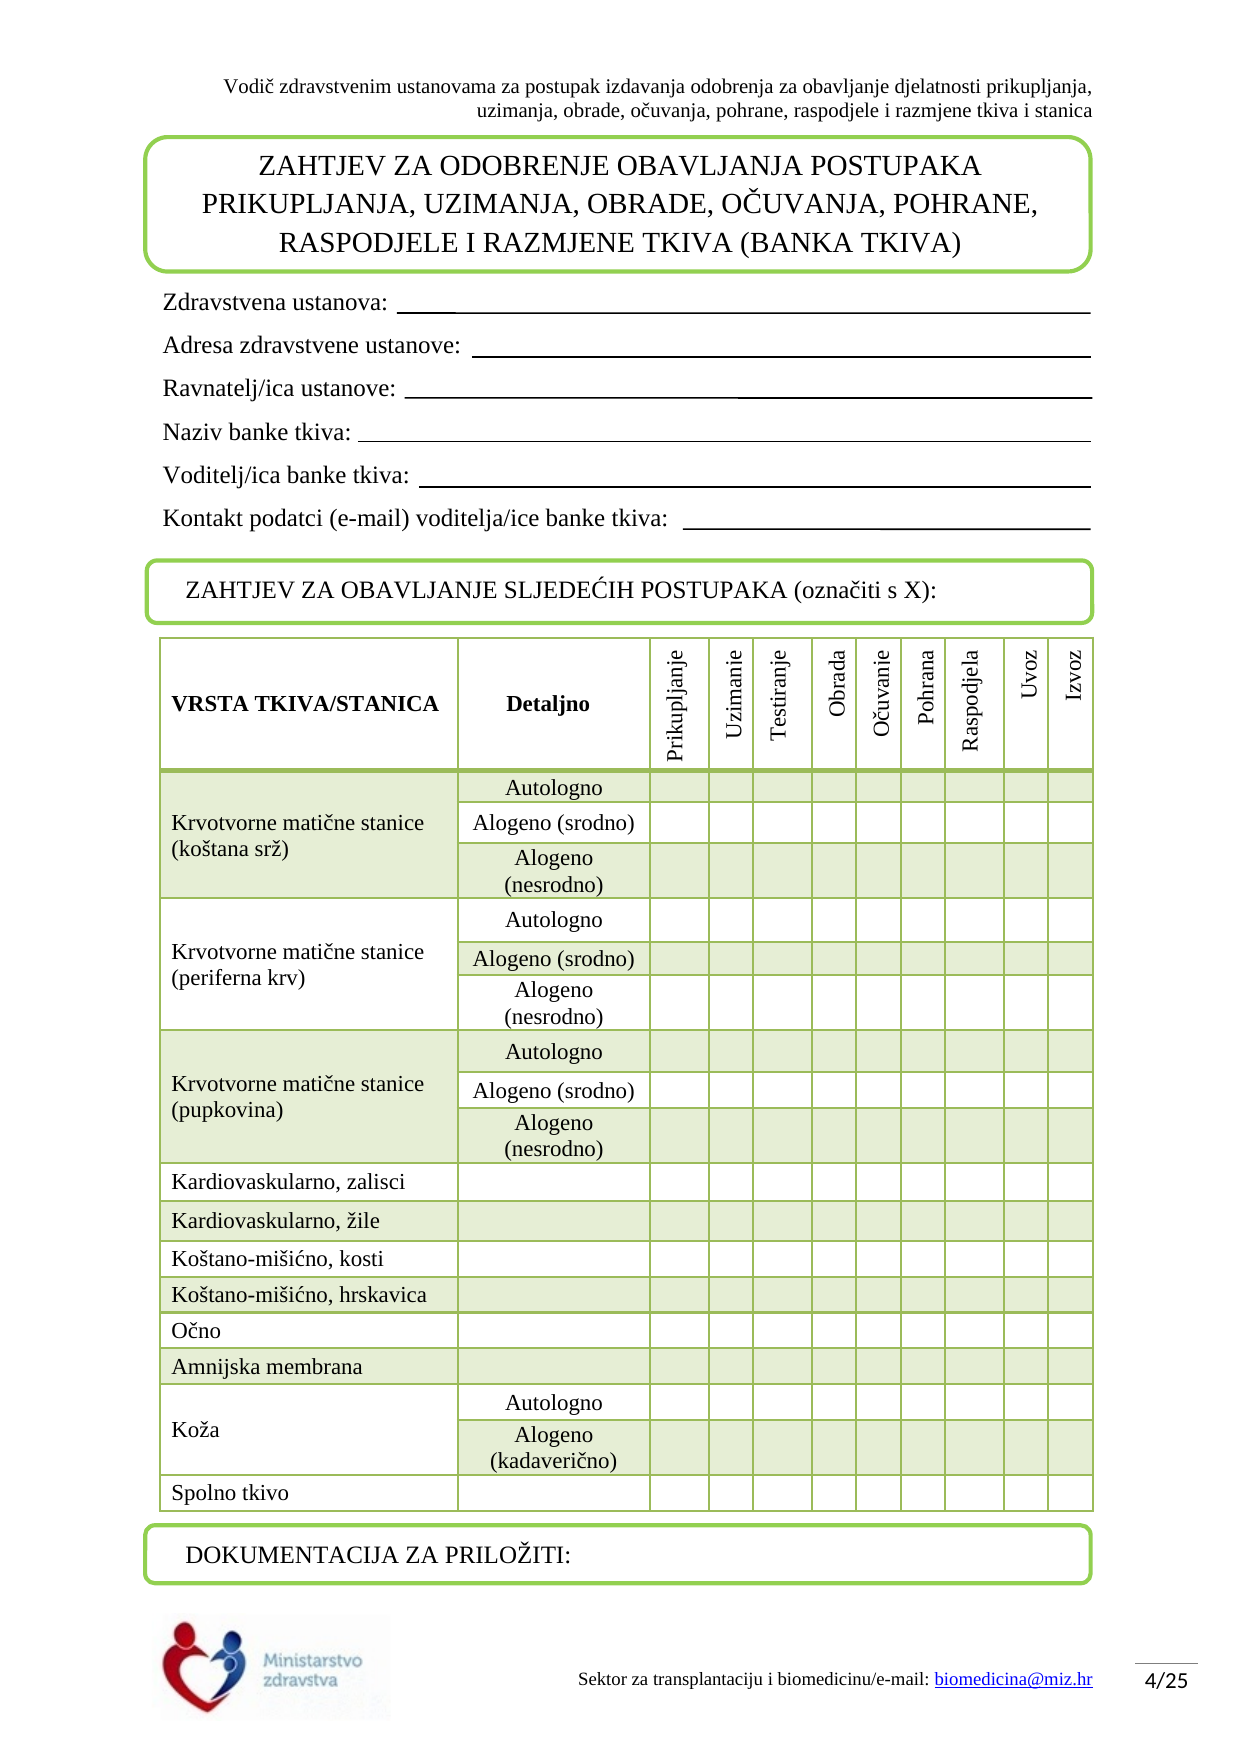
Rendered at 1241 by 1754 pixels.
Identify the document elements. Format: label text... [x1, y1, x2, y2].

table_cell [754, 1421, 811, 1474]
table_cell [813, 976, 855, 1029]
table_cell [902, 1278, 944, 1311]
table_cell [1005, 899, 1047, 941]
table_cell [710, 899, 752, 941]
table_cell Kardiovaskularno, žile [161, 1202, 457, 1240]
picture [151, 1613, 391, 1721]
table_header Detaljno [459, 639, 649, 768]
table_cell [813, 803, 855, 842]
table_cell [946, 1202, 1003, 1240]
table_header Izvoz [1049, 639, 1092, 768]
table_cell [813, 1164, 855, 1199]
table_cell [710, 1242, 752, 1276]
table_cell [813, 899, 855, 941]
table_cell [946, 1314, 1003, 1347]
table_cell [857, 1242, 900, 1276]
table_cell [651, 1073, 708, 1107]
table_cell Koštano-mišićno, hrskavica [161, 1278, 457, 1311]
table_cell Koža [161, 1385, 457, 1474]
text DOKUMENTACIJA ZA PRILOŽITI: [185, 1540, 1088, 1569]
table_cell [710, 773, 752, 801]
table_cell Krvotvorne matične stanice (pupkovina) [161, 1031, 457, 1162]
table_cell [813, 1385, 855, 1419]
table_cell [946, 1073, 1003, 1107]
table_cell [754, 1385, 811, 1419]
table_cell Alogeno (srodno) [459, 1073, 649, 1107]
table_cell [710, 1164, 752, 1199]
table_cell [1005, 803, 1047, 842]
table_cell [902, 1385, 944, 1419]
table_cell [857, 1109, 900, 1162]
table_header Pohrana [902, 639, 944, 768]
table_cell [813, 1109, 855, 1162]
table_cell Alogeno (nesrodno) [459, 1109, 649, 1162]
table_cell [857, 899, 900, 941]
table_cell [902, 1073, 944, 1107]
table_cell [710, 976, 752, 1029]
table_cell [710, 943, 752, 974]
table_cell [1005, 1476, 1047, 1509]
table_cell [813, 1242, 855, 1276]
table_cell [754, 1278, 811, 1311]
table_cell [459, 1164, 649, 1199]
table_cell [902, 1164, 944, 1199]
table_cell [754, 1109, 811, 1162]
table_cell [1049, 1476, 1092, 1509]
table_header Testiranje [754, 639, 811, 768]
table_cell [813, 844, 855, 897]
table_cell [754, 1476, 811, 1509]
table_cell [946, 943, 1003, 974]
table_cell [651, 943, 708, 974]
table_cell [902, 1031, 944, 1071]
table_header Prikupljanje [651, 639, 708, 768]
table_cell [710, 1202, 752, 1240]
table_cell [946, 844, 1003, 897]
table_cell [459, 1202, 649, 1240]
table_cell Spolno tkivo [161, 1476, 457, 1509]
table_cell [902, 899, 944, 941]
table_cell [1049, 773, 1092, 801]
table_cell Koštano-mišićno, kosti [161, 1242, 457, 1276]
table_cell [1049, 1349, 1092, 1383]
table_cell [902, 976, 944, 1029]
table_cell [754, 1073, 811, 1107]
table_cell [857, 773, 900, 801]
table_cell [651, 899, 708, 941]
table_cell [710, 844, 752, 897]
table_cell [651, 1109, 708, 1162]
table_cell [857, 1278, 900, 1311]
table_cell [651, 1278, 708, 1311]
text Voditelj/ica banke tkiva: [162, 460, 1093, 488]
table_cell [754, 1242, 811, 1276]
table_cell [651, 1242, 708, 1276]
table_cell [813, 943, 855, 974]
table_cell [1005, 773, 1047, 801]
table_cell [651, 1349, 708, 1383]
table_cell [710, 1314, 752, 1347]
table_cell [946, 1109, 1003, 1162]
table_cell [902, 1476, 944, 1509]
table_cell [946, 1031, 1003, 1071]
table_cell [710, 1278, 752, 1311]
table_cell [902, 1349, 944, 1383]
text Ravnatelj/ica ustanove: [162, 373, 1093, 402]
table_cell [813, 1202, 855, 1240]
table_header Obrada [813, 639, 855, 768]
text ZAHTJEV ZA OBAVLJANJE SLJEDEĆIH POSTUPAKA (označiti s X): [185, 575, 1090, 603]
table_cell [1049, 1242, 1092, 1276]
table_cell [946, 899, 1003, 941]
table_cell Autologno [459, 773, 649, 801]
table_cell [813, 1476, 855, 1509]
table_header Uzimanje [710, 639, 752, 768]
table_cell Krvotvorne matične stanice (periferna krv) [161, 899, 457, 1029]
table_cell [946, 1349, 1003, 1383]
table_cell [1049, 1385, 1092, 1419]
table_cell [946, 1421, 1003, 1474]
table_cell Autologno [459, 1385, 649, 1419]
table_cell [857, 1031, 900, 1071]
table_cell [651, 1202, 708, 1240]
table_cell Amnijska membrana [161, 1349, 457, 1383]
table_header Raspodjela [946, 639, 1003, 768]
table_cell Očno [161, 1314, 457, 1347]
table_cell [857, 1476, 900, 1509]
table_cell [754, 1202, 811, 1240]
table_cell [902, 773, 944, 801]
table_cell [902, 803, 944, 842]
table_cell [710, 803, 752, 842]
table_cell [1049, 976, 1092, 1029]
table_cell Autologno [459, 899, 649, 941]
table_cell [946, 1476, 1003, 1509]
table_cell Alogeno (kadaverično) [459, 1421, 649, 1474]
table_cell [1005, 943, 1047, 974]
table_cell [902, 844, 944, 897]
table_cell [754, 943, 811, 974]
table_cell [1005, 1164, 1047, 1199]
table_cell [651, 1385, 708, 1419]
table_cell [459, 1476, 649, 1509]
table_cell [651, 844, 708, 897]
table_cell Alogeno (srodno) [459, 803, 649, 842]
table_cell [946, 803, 1003, 842]
table_cell [902, 1109, 944, 1162]
table_cell [754, 1031, 811, 1071]
table_cell [754, 899, 811, 941]
table_cell Alogeno (nesrodno) [459, 976, 649, 1029]
table_cell [902, 1421, 944, 1474]
table_cell [1005, 1073, 1047, 1107]
table_cell [710, 1385, 752, 1419]
table_cell [1049, 1202, 1092, 1240]
table_cell [1049, 844, 1092, 897]
table_cell [651, 1476, 708, 1509]
table_cell [813, 1031, 855, 1071]
table_cell [1049, 1031, 1092, 1071]
table_cell [1005, 1278, 1047, 1311]
table_cell [902, 1242, 944, 1276]
table_cell [459, 1314, 649, 1347]
table_cell [813, 1421, 855, 1474]
table_cell [710, 1349, 752, 1383]
table_cell [459, 1278, 649, 1311]
table_cell [946, 1164, 1003, 1199]
table_cell [857, 1164, 900, 1199]
table_cell [1005, 1314, 1047, 1347]
table_cell [1049, 1109, 1092, 1162]
table_cell [710, 1109, 752, 1162]
table_cell [946, 1242, 1003, 1276]
table_cell [857, 1385, 900, 1419]
table_cell Krvotvorne matične stanice (koštana srž) [161, 773, 457, 897]
table_cell [813, 1278, 855, 1311]
table_cell [1049, 1278, 1092, 1311]
table_cell [813, 1349, 855, 1383]
table_cell [651, 1314, 708, 1347]
table_cell [651, 1031, 708, 1071]
table_cell [1049, 803, 1092, 842]
table_cell Alogeno (srodno) [459, 943, 649, 974]
table_cell [946, 1385, 1003, 1419]
table_header Uvoz [1005, 639, 1047, 768]
table_cell [1049, 943, 1092, 974]
table_cell [813, 1314, 855, 1347]
table_cell [857, 943, 900, 974]
table_cell [651, 1421, 708, 1474]
table_cell [754, 1164, 811, 1199]
table_cell [651, 803, 708, 842]
table_cell [651, 1164, 708, 1199]
table_cell [1049, 1314, 1092, 1347]
table_cell [754, 1314, 811, 1347]
table_cell [459, 1349, 649, 1383]
table_cell Kardiovaskularno, zalisci [161, 1164, 457, 1199]
table_cell [710, 1073, 752, 1107]
table_cell [857, 976, 900, 1029]
table_cell [946, 773, 1003, 801]
table_header Očuvanje [857, 639, 900, 768]
table_cell [1005, 1349, 1047, 1383]
text ZAHTJEV ZA ODOBRENJE OBAVLJANJA POSTUPAKA PRIKUPLJANJA, UZIMANJA, OBRADE, OČUVANJA, POHRANE, RASPODJELE I RAZMJENE TKIVA (BANKA TKIVA) [148, 148, 1088, 258]
table_cell [813, 1073, 855, 1107]
table_cell [710, 1421, 752, 1474]
table_cell Autologno [459, 1031, 649, 1071]
table_cell [1005, 1202, 1047, 1240]
table_cell [754, 1349, 811, 1383]
table_cell [902, 1314, 944, 1347]
table_cell [1005, 1031, 1047, 1071]
table_cell [1049, 899, 1092, 941]
table_cell [1049, 1073, 1092, 1107]
table_cell [1049, 1421, 1092, 1474]
table_cell [1005, 1242, 1047, 1276]
table_cell [857, 1421, 900, 1474]
table_cell [710, 1476, 752, 1509]
table_cell [459, 1242, 649, 1276]
table_cell [1049, 1164, 1092, 1199]
table_cell [754, 976, 811, 1029]
table_cell [857, 1314, 900, 1347]
table_cell [1005, 1421, 1047, 1474]
table_cell [1005, 844, 1047, 897]
table_cell [754, 803, 811, 842]
table_cell [902, 943, 944, 974]
table_cell [857, 1073, 900, 1107]
table_cell [754, 773, 811, 801]
table_cell [1005, 1109, 1047, 1162]
table_cell [754, 844, 811, 897]
table_cell [1005, 1385, 1047, 1419]
table_cell [813, 773, 855, 801]
table_cell [710, 1031, 752, 1071]
text Adresa zdravstvene ustanove: [162, 330, 1093, 359]
table_cell [651, 773, 708, 801]
table_cell [857, 1349, 900, 1383]
table_cell [1005, 976, 1047, 1029]
table_cell [857, 844, 900, 897]
text Kontakt podatci (e-mail) voditelja/ice banke tkiva: [162, 503, 1093, 532]
table_header VRSTA TKIVA/STANICA [161, 639, 457, 768]
table_cell [946, 976, 1003, 1029]
table_cell [946, 1278, 1003, 1311]
text Zdravstvena ustanova: [162, 287, 1093, 316]
table_cell Alogeno (nesrodno) [459, 844, 649, 897]
table_cell [651, 976, 708, 1029]
text Naziv banke tkiva: [162, 417, 1093, 445]
table_cell [902, 1202, 944, 1240]
table_cell [857, 803, 900, 842]
table_cell [857, 1202, 900, 1240]
